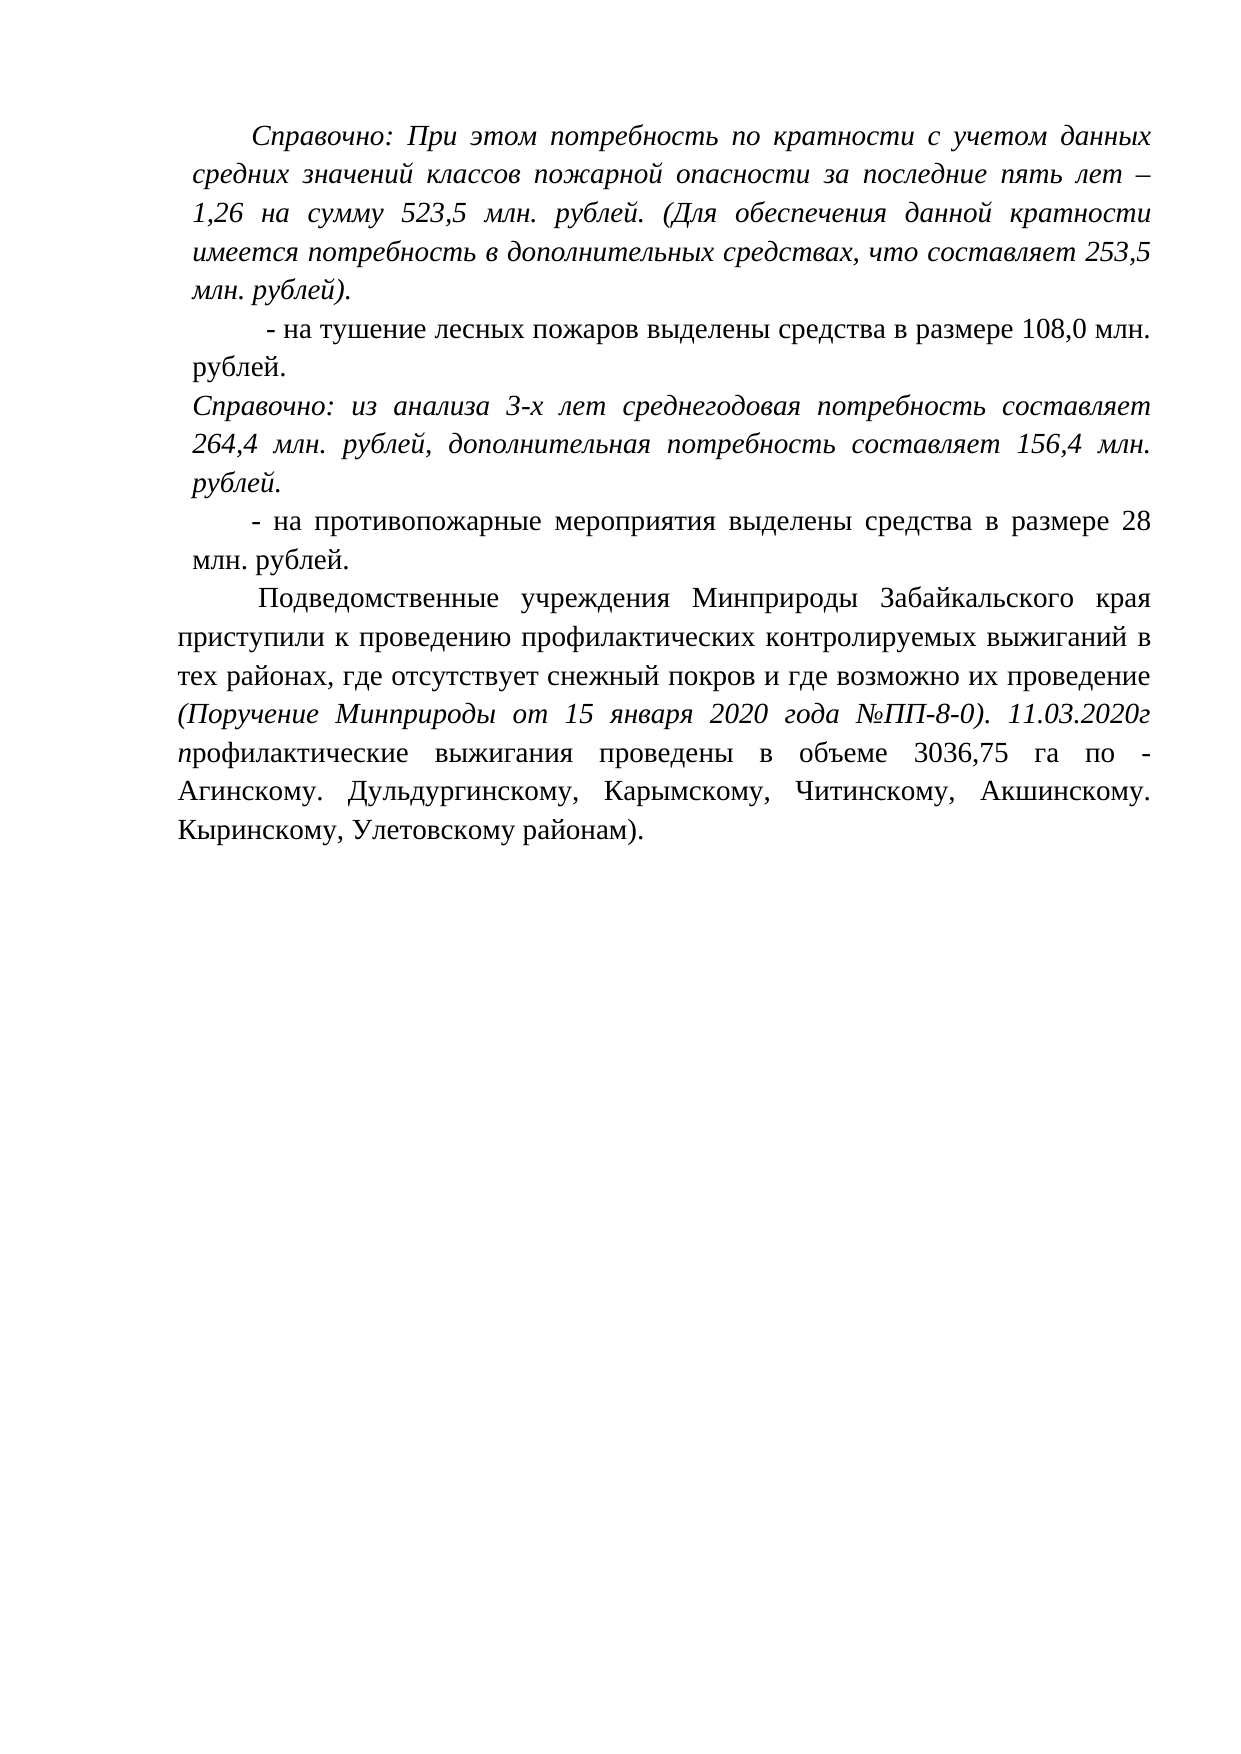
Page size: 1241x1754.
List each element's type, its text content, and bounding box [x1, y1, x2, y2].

text - на тушение лесных пожаров выделены средства в размере 108,0 млн. рублей. [192, 311, 1152, 383]
text Справочно: из анализа 3-х лет среднегодовая потребность составляет 264,4 млн. рублей, дополнительная потребность составляет 156,4 млн. рублей. [192, 388, 1152, 498]
text - на противопожарные мероприятия выделены средства в размере 28 млн. рублей. [192, 503, 1152, 576]
text Справочно: При этом потребность по кратности с учетом данных средних значений классов пожарной опасности за последние пять лет – 1,26 на сумму 523,5 млн. рублей. (Для обеспечения данной кратности имеется потребность в дополнительных средствах, что составляет 253,5 млн. рублей). [192, 118, 1152, 306]
text Подведомственные учреждения Минприроды Забайкальского края приступили к проведению профилактических контролируемых выжиганий в тех районах, где отсутствует снежный покров и где возможно их проведение (Поручение Минприроды от 15 января 2020 года №ПП-8-0). 11.03.2020г профилактические выжигания проведены в объеме 3036,75 га по - Агинскому. Дульдургинскому, Карымскому, Читинскому, Акшинскому. Кыринскому, Улетовскому районам). [177, 581, 1152, 845]
